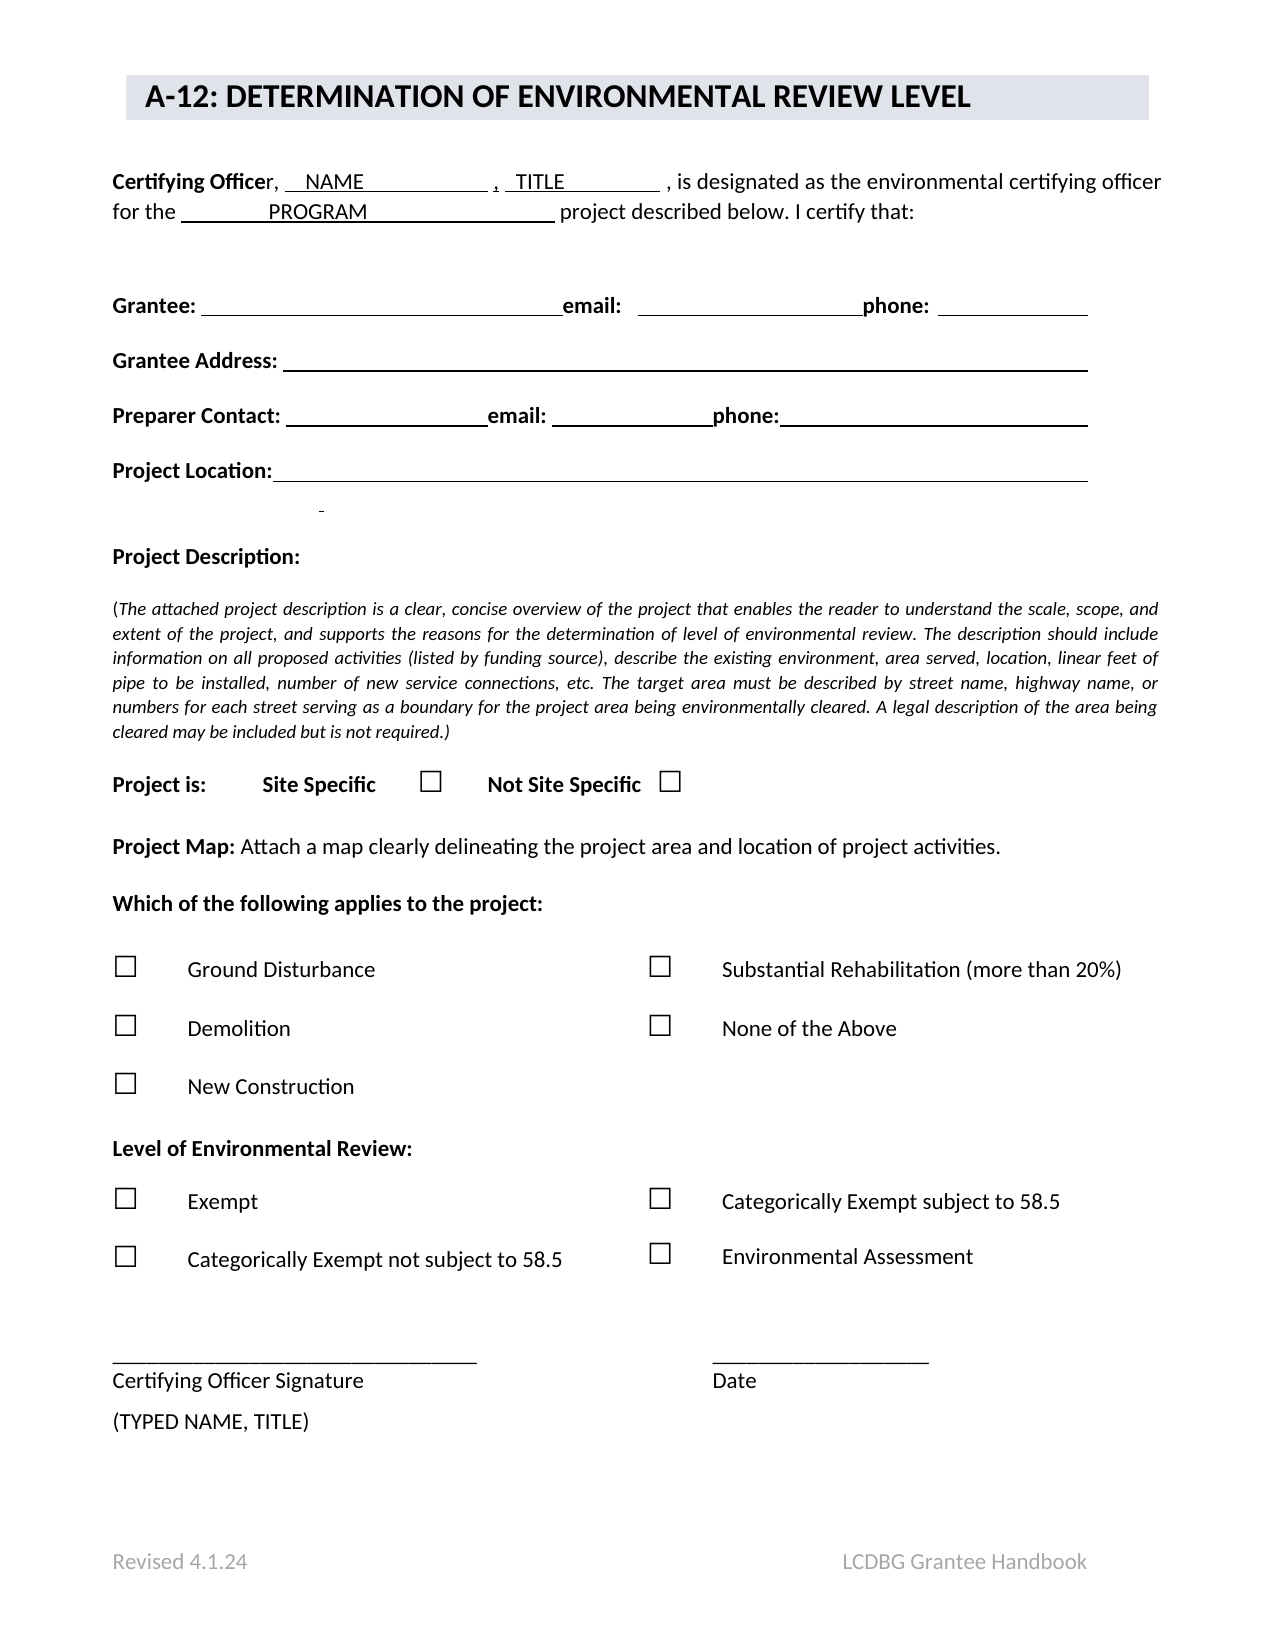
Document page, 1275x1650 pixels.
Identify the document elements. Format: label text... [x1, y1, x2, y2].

text Project Map: Attach a map clearly delineating the project area and location of project activities. [112, 832, 1162, 860]
text Preparer Contact: email: phone: [112, 401, 1162, 429]
text Which of the following applies to the project: [112, 889, 1162, 918]
text Certifying Officer, NAME , TITLE , is designated as the environmental certifying officer for the PROGRAM project described below. I certify that: [112, 167, 1162, 225]
text (The attached project description is a clear, concise overview of the project that enables the reader to understand the scale, scope, and extent of the project, and supports the reasons for the determination of level of environmental review. The description should include information on all proposed activities (listed by funding source), describe the existing environment, area served, location, linear feet of pipe to be installed, number of new service connections, etc. The target area must be described by street name, highway name, or numbers for each street serving as a boundary for the project area being environmentally cleared. A legal description of the area being cleared may be included but is not required.) [112, 597, 1162, 743]
text Ground Disturbance [112, 947, 628, 986]
text None of the Above [647, 1005, 1162, 1044]
text Exempt [112, 1178, 628, 1218]
text ________________________________ ___________________ [112, 1339, 1162, 1367]
text New Construction [112, 1063, 628, 1103]
text Project is: Site Specific Not Site Specific [112, 762, 1162, 801]
text Project Description: [112, 542, 1162, 570]
text Certifying Officer Signature Date [112, 1367, 1162, 1395]
text Grantee: email: phone: [112, 291, 1162, 319]
text Categorically Exempt not subject to 58.5 [112, 1236, 628, 1276]
text Project Location: [112, 456, 1162, 514]
text Substantial Rehabilitation (more than 20%) [647, 947, 1162, 986]
text Demolition [112, 1005, 628, 1044]
text Level of Environmental Review: [112, 1134, 1162, 1162]
text Categorically Exempt subject to 58.5 [647, 1178, 1162, 1218]
text Grantee Address: [112, 346, 1162, 374]
text (TYPED NAME, TITLE) [112, 1407, 1162, 1435]
text Environmental Assessment [647, 1234, 1162, 1273]
